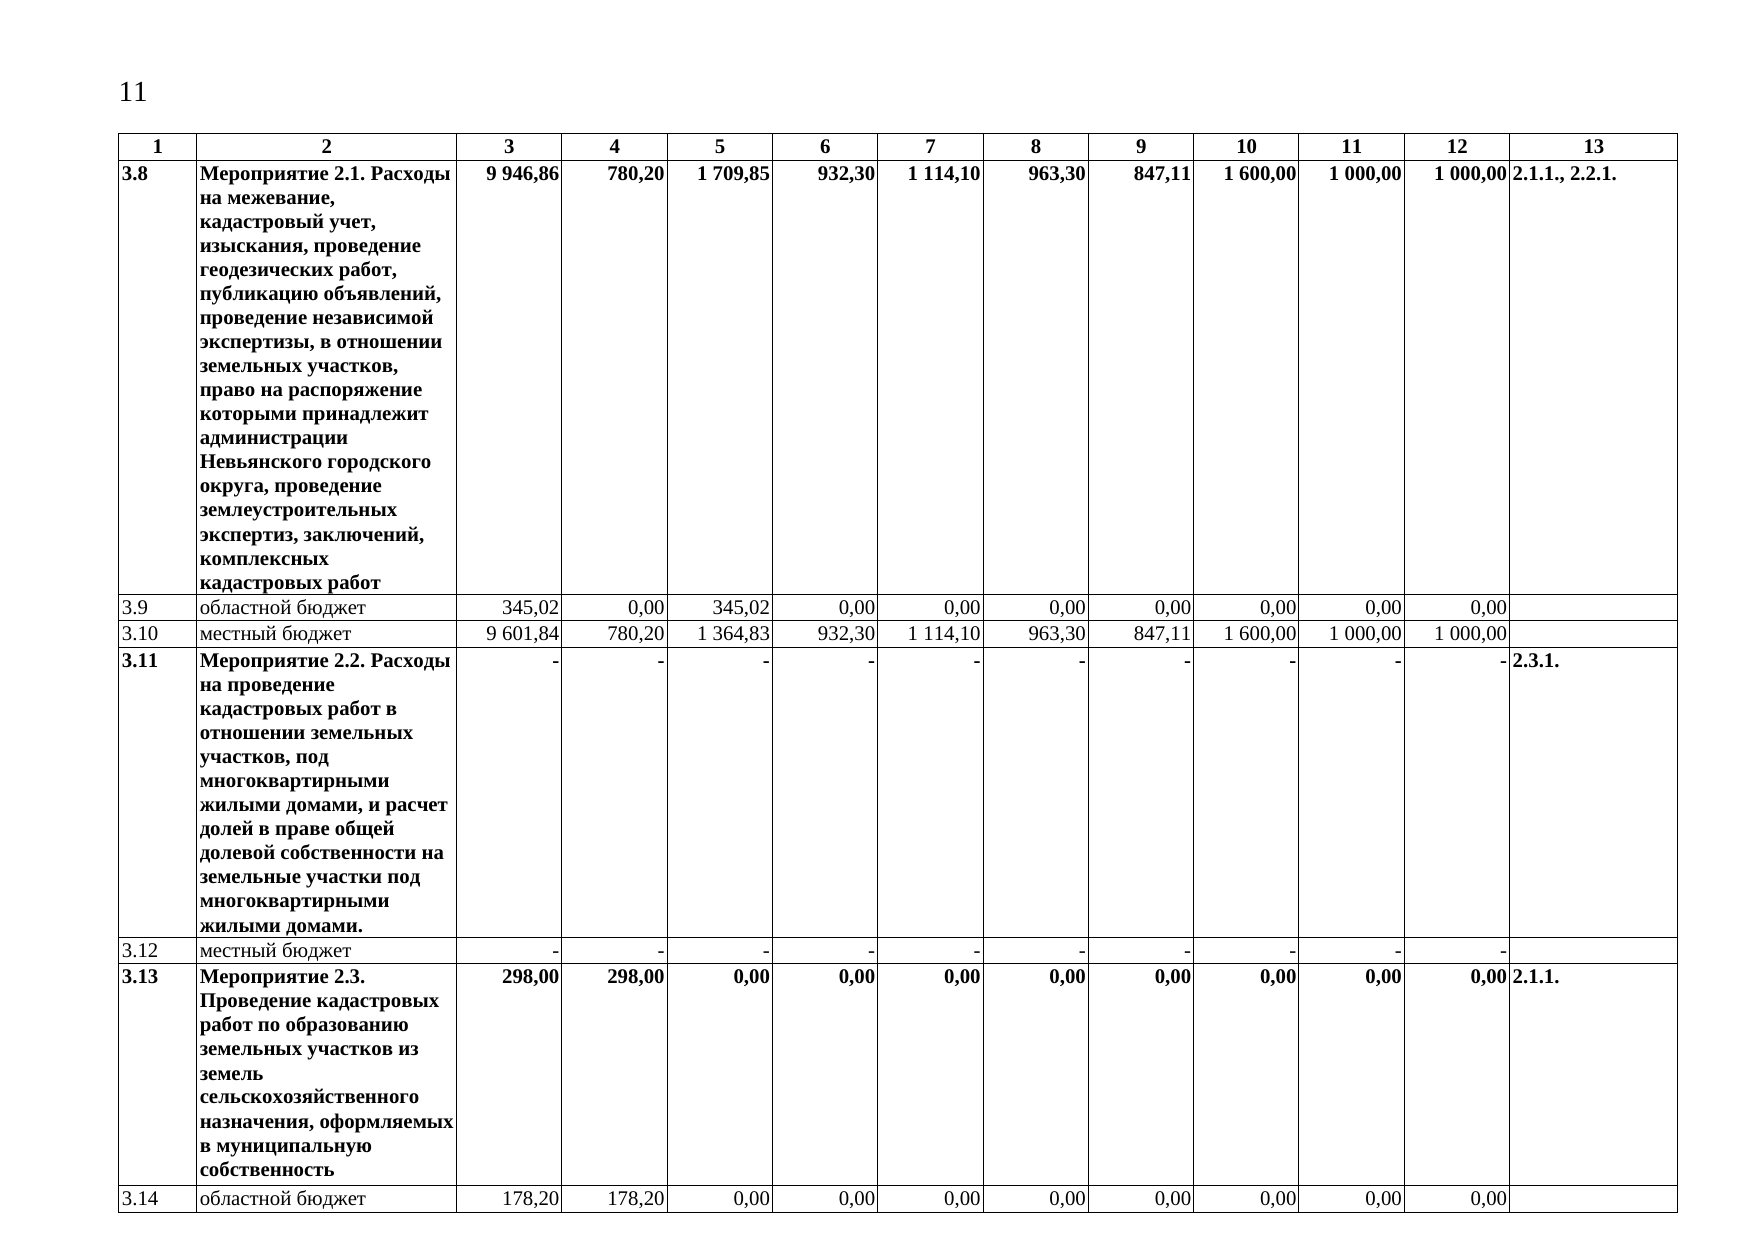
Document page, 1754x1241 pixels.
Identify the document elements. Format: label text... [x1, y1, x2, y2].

table_cell 0,00 [1299, 595, 1404, 620]
table_cell областной бюджет [197, 595, 456, 620]
table_header 6 [773, 134, 877, 159]
table_header 12 [1405, 134, 1509, 159]
table_header 7 [878, 134, 983, 159]
table_cell - [668, 648, 772, 937]
table_cell 1 364,83 [668, 621, 772, 647]
table_cell 2.3.1. [1510, 648, 1677, 937]
table_cell - [1405, 938, 1509, 963]
table_header 3 [457, 134, 561, 159]
table_cell 0,00 [1405, 1186, 1509, 1212]
table_cell 3.12 [119, 938, 196, 963]
table_cell 3.9 [119, 595, 196, 620]
table_cell 932,30 [773, 161, 877, 594]
table_cell 963,30 [984, 621, 1088, 647]
table_cell 1 000,00 [1299, 621, 1404, 647]
table_cell - [1299, 938, 1404, 963]
table_cell - [1405, 648, 1509, 937]
table_cell - [1194, 648, 1298, 937]
table_cell 0,00 [773, 595, 877, 620]
table_cell 0,00 [668, 964, 772, 1185]
table_cell - [562, 938, 667, 963]
table_cell - [562, 648, 667, 937]
table_cell 0,00 [1194, 1186, 1298, 1212]
table_header 13 [1510, 134, 1677, 159]
table_cell 1 000,00 [1299, 161, 1404, 594]
table_cell 1 709,85 [668, 161, 772, 594]
table_cell 0,00 [878, 1186, 983, 1212]
table_cell 0,00 [1405, 595, 1509, 620]
table_header 10 [1194, 134, 1298, 159]
table_cell [1510, 938, 1677, 963]
table_cell областной бюджет [197, 1186, 456, 1212]
table_cell 298,00 [457, 964, 561, 1185]
table_cell - [984, 648, 1088, 937]
table_header 5 [668, 134, 772, 159]
table_cell [1510, 595, 1677, 620]
table_cell 9 946,86 [457, 161, 561, 594]
table_cell 2.1.1. [1510, 964, 1677, 1185]
table_cell 1 114,10 [878, 161, 983, 594]
table_cell 0,00 [984, 964, 1088, 1185]
table_cell 1 000,00 [1405, 621, 1509, 647]
table_cell - [457, 648, 561, 937]
table_cell местный бюджет [197, 938, 456, 963]
table_cell Мероприятие 2.3. Проведение кадастровых работ по образованию земельных участков из земель сельскохозяйственного назначения, оформляемых в муниципальную собственность [197, 964, 456, 1185]
table_cell - [457, 938, 561, 963]
table_cell 0,00 [1194, 595, 1298, 620]
table_cell 3.14 [119, 1186, 196, 1212]
table_cell - [984, 938, 1088, 963]
table_cell 3.11 [119, 648, 196, 937]
table_cell 0,00 [984, 1186, 1088, 1212]
table_cell - [773, 648, 877, 937]
table_cell 3.10 [119, 621, 196, 647]
table_header 8 [984, 134, 1088, 159]
table_cell 0,00 [878, 595, 983, 620]
table_cell - [878, 648, 983, 937]
table_cell местный бюджет [197, 621, 456, 647]
table_cell 0,00 [878, 964, 983, 1185]
table_cell 0,00 [773, 964, 877, 1185]
table_cell 1 114,10 [878, 621, 983, 647]
table_header 2 [197, 134, 456, 159]
table_cell 847,11 [1089, 161, 1193, 594]
table_cell Мероприятие 2.2. Расходы на проведение кадастровых работ в отношении земельных участков, под многоквартирными жилыми домами, и расчет долей в праве общей долевой собственности на земельные участки под многоквартирными жилыми домами. [197, 648, 456, 937]
table_cell 0,00 [1299, 1186, 1404, 1212]
table_cell 932,30 [773, 621, 877, 647]
table_cell 0,00 [1089, 1186, 1193, 1212]
table_cell 0,00 [1299, 964, 1404, 1185]
table_cell 0,00 [1405, 964, 1509, 1185]
table_cell - [878, 938, 983, 963]
table_header 4 [562, 134, 667, 159]
table_header 1 [119, 134, 196, 159]
table_cell - [1299, 648, 1404, 937]
table_cell 3.13 [119, 964, 196, 1185]
table_cell [1510, 621, 1677, 647]
table_header 9 [1089, 134, 1193, 159]
table_cell - [773, 938, 877, 963]
table_cell - [1194, 938, 1298, 963]
table_cell 0,00 [1089, 595, 1193, 620]
table_cell 9 601,84 [457, 621, 561, 647]
table_cell - [1089, 938, 1193, 963]
table_cell 178,20 [457, 1186, 561, 1212]
table_cell 0,00 [773, 1186, 877, 1212]
table_cell 2.1.1., 2.2.1. [1510, 161, 1677, 594]
table_cell 0,00 [984, 595, 1088, 620]
table_cell 963,30 [984, 161, 1088, 594]
table_cell 0,00 [1089, 964, 1193, 1185]
table_cell 3.8 [119, 161, 196, 594]
table_cell 345,02 [457, 595, 561, 620]
table_cell - [1089, 648, 1193, 937]
table_cell 1 600,00 [1194, 621, 1298, 647]
table_cell 0,00 [1194, 964, 1298, 1185]
table_cell 1 600,00 [1194, 161, 1298, 594]
table_cell 780,20 [562, 161, 667, 594]
table_cell 345,02 [668, 595, 772, 620]
table_cell 1 000,00 [1405, 161, 1509, 594]
table_cell 0,00 [562, 595, 667, 620]
table_cell 780,20 [562, 621, 667, 647]
table_cell - [668, 938, 772, 963]
table_cell 178,20 [562, 1186, 667, 1212]
table_cell 298,00 [562, 964, 667, 1185]
table_cell 847,11 [1089, 621, 1193, 647]
table_cell 0,00 [668, 1186, 772, 1212]
table_cell [1510, 1186, 1677, 1212]
table_header 11 [1299, 134, 1404, 159]
table_cell Мероприятие 2.1. Расходы на межевание, кадастровый учет, изыскания, проведение геодезических работ, публикацию объявлений, проведение независимой экспертизы, в отношении земельных участков, право на распоряжение которыми принадлежит администрации Невьянского городского округа, проведение землеустроительных экспертиз, заключений, комплексных кадастровых работ [197, 161, 456, 594]
